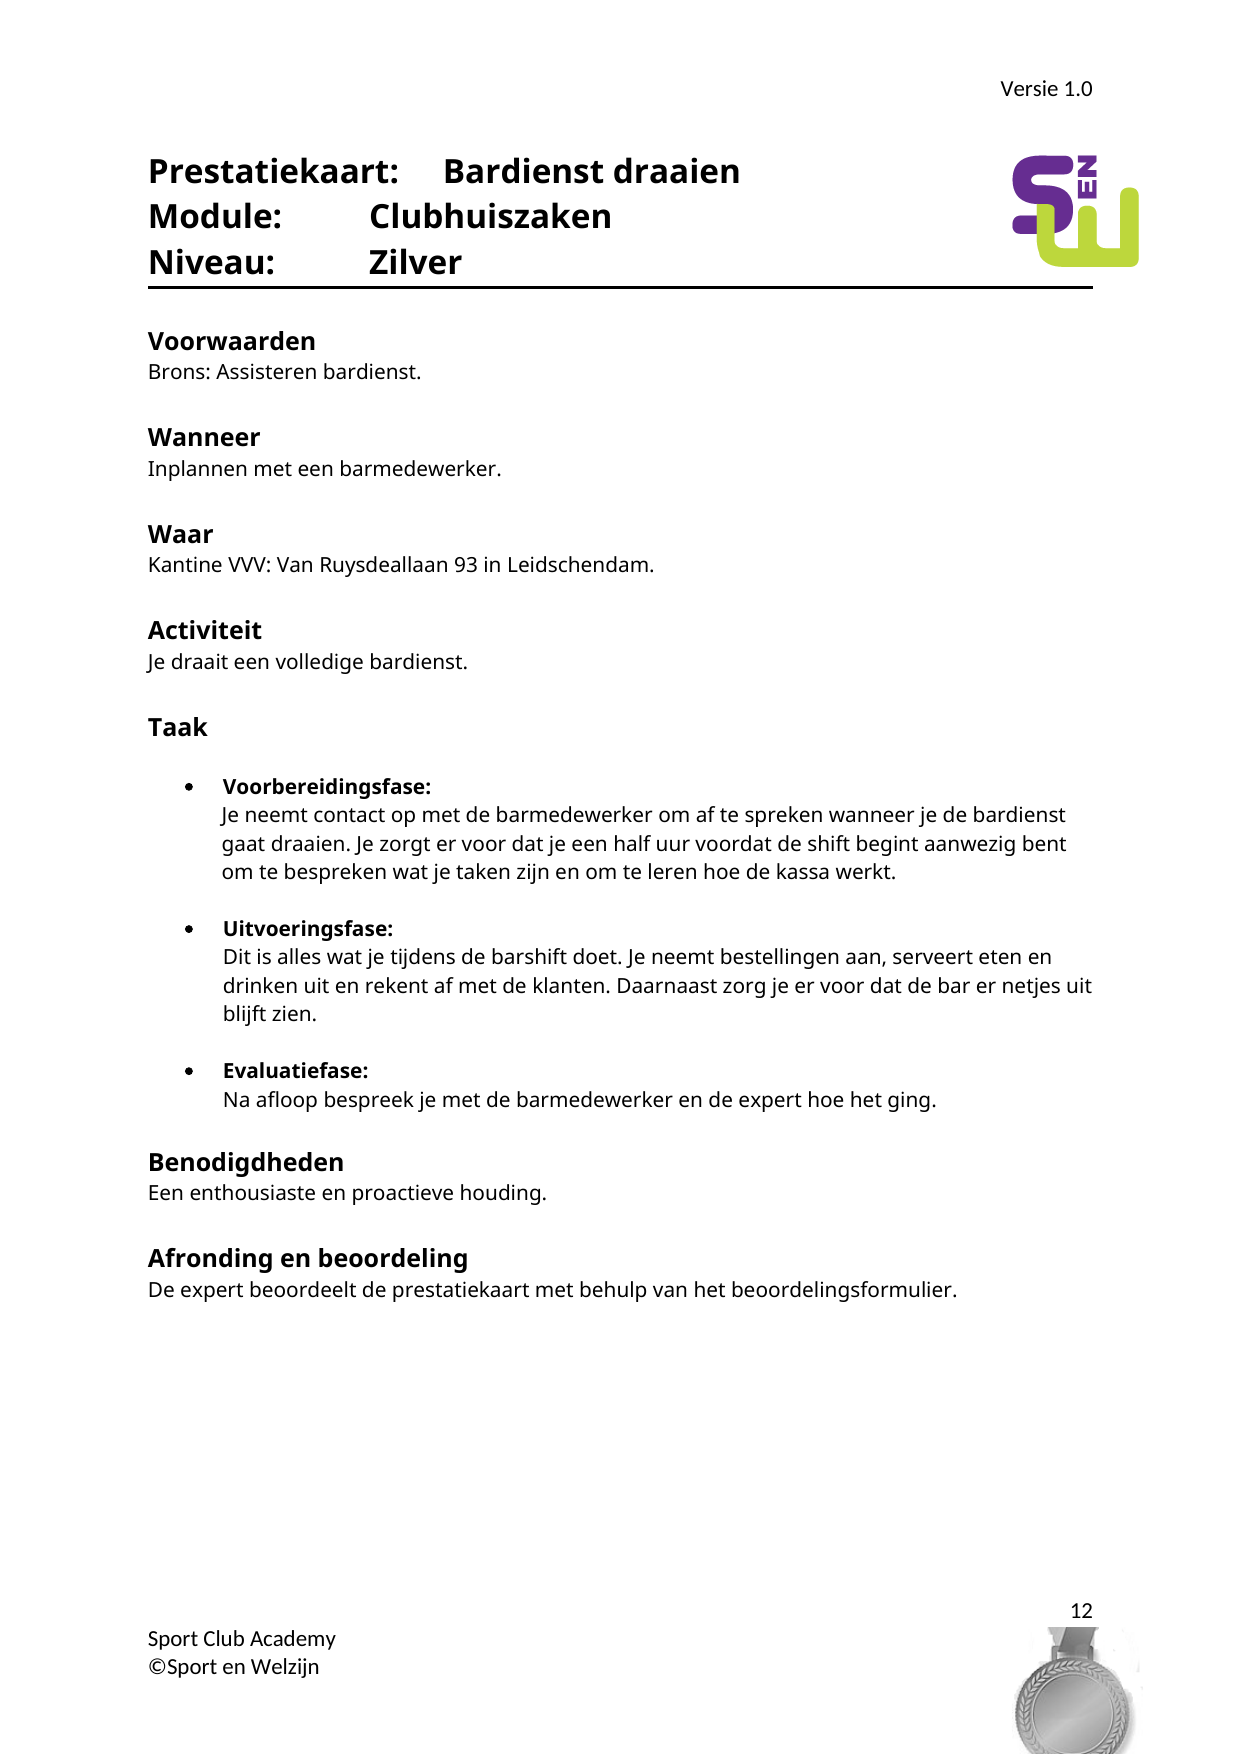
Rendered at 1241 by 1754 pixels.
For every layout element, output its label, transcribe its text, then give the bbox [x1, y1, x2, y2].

text Brons: Assisteren bardienst. [148, 357, 1093, 386]
text Module: Clubhuiszaken [148, 193, 1001, 238]
text Waar [148, 516, 1093, 550]
text Benodigdheden [148, 1144, 1093, 1178]
text Je neemt contact op met de barmedewerker om af te spreken wanneer je de bardienst gaat draaien. Je zorgt er voor dat je een half uur voordat de shift begint aanwezig bent om te bespreken wat je taken zijn en om te leren hoe de kassa werkt. [221, 800, 1093, 886]
text Wanneer [148, 420, 1093, 454]
text De expert beoordeelt de prestatiekaart met behulp van het beoordelingsformulier. [148, 1275, 1093, 1303]
list Evaluatiefase: [185, 1056, 1093, 1085]
list Uitvoeringsfase: [185, 914, 1093, 942]
text Je draait een volledige bardienst. [148, 647, 1093, 675]
text Afronding en beoordeling [148, 1241, 1093, 1275]
text Activiteit [148, 613, 1093, 647]
text Voorwaarden [148, 323, 1093, 357]
text Taak [148, 709, 1093, 743]
picture [1011, 1627, 1144, 1754]
text Prestatiekaart: Bardienst draaien [148, 148, 1001, 193]
text Een enthousiaste en proactieve houding. [148, 1178, 1093, 1207]
picture [1001, 147, 1154, 277]
text Dit is alles wat je tijdens de barshift doet. Je neemt bestellingen aan, serveert eten en drinken uit en rekent af met de klanten. Daarnaast zorg je er voor dat de bar er netjes uit blijft zien. [223, 942, 1093, 1028]
text Niveau: Zilver [148, 238, 1093, 286]
list Voorbereidingsfase: [185, 772, 1093, 800]
text Na afloop bespreek je met de barmedewerker en de expert hoe het ging. [223, 1085, 1093, 1113]
text Kantine VVV: Van Ruysdeallaan 93 in Leidschendam. [148, 550, 1093, 579]
text Inplannen met een barmedewerker. [148, 454, 1093, 482]
